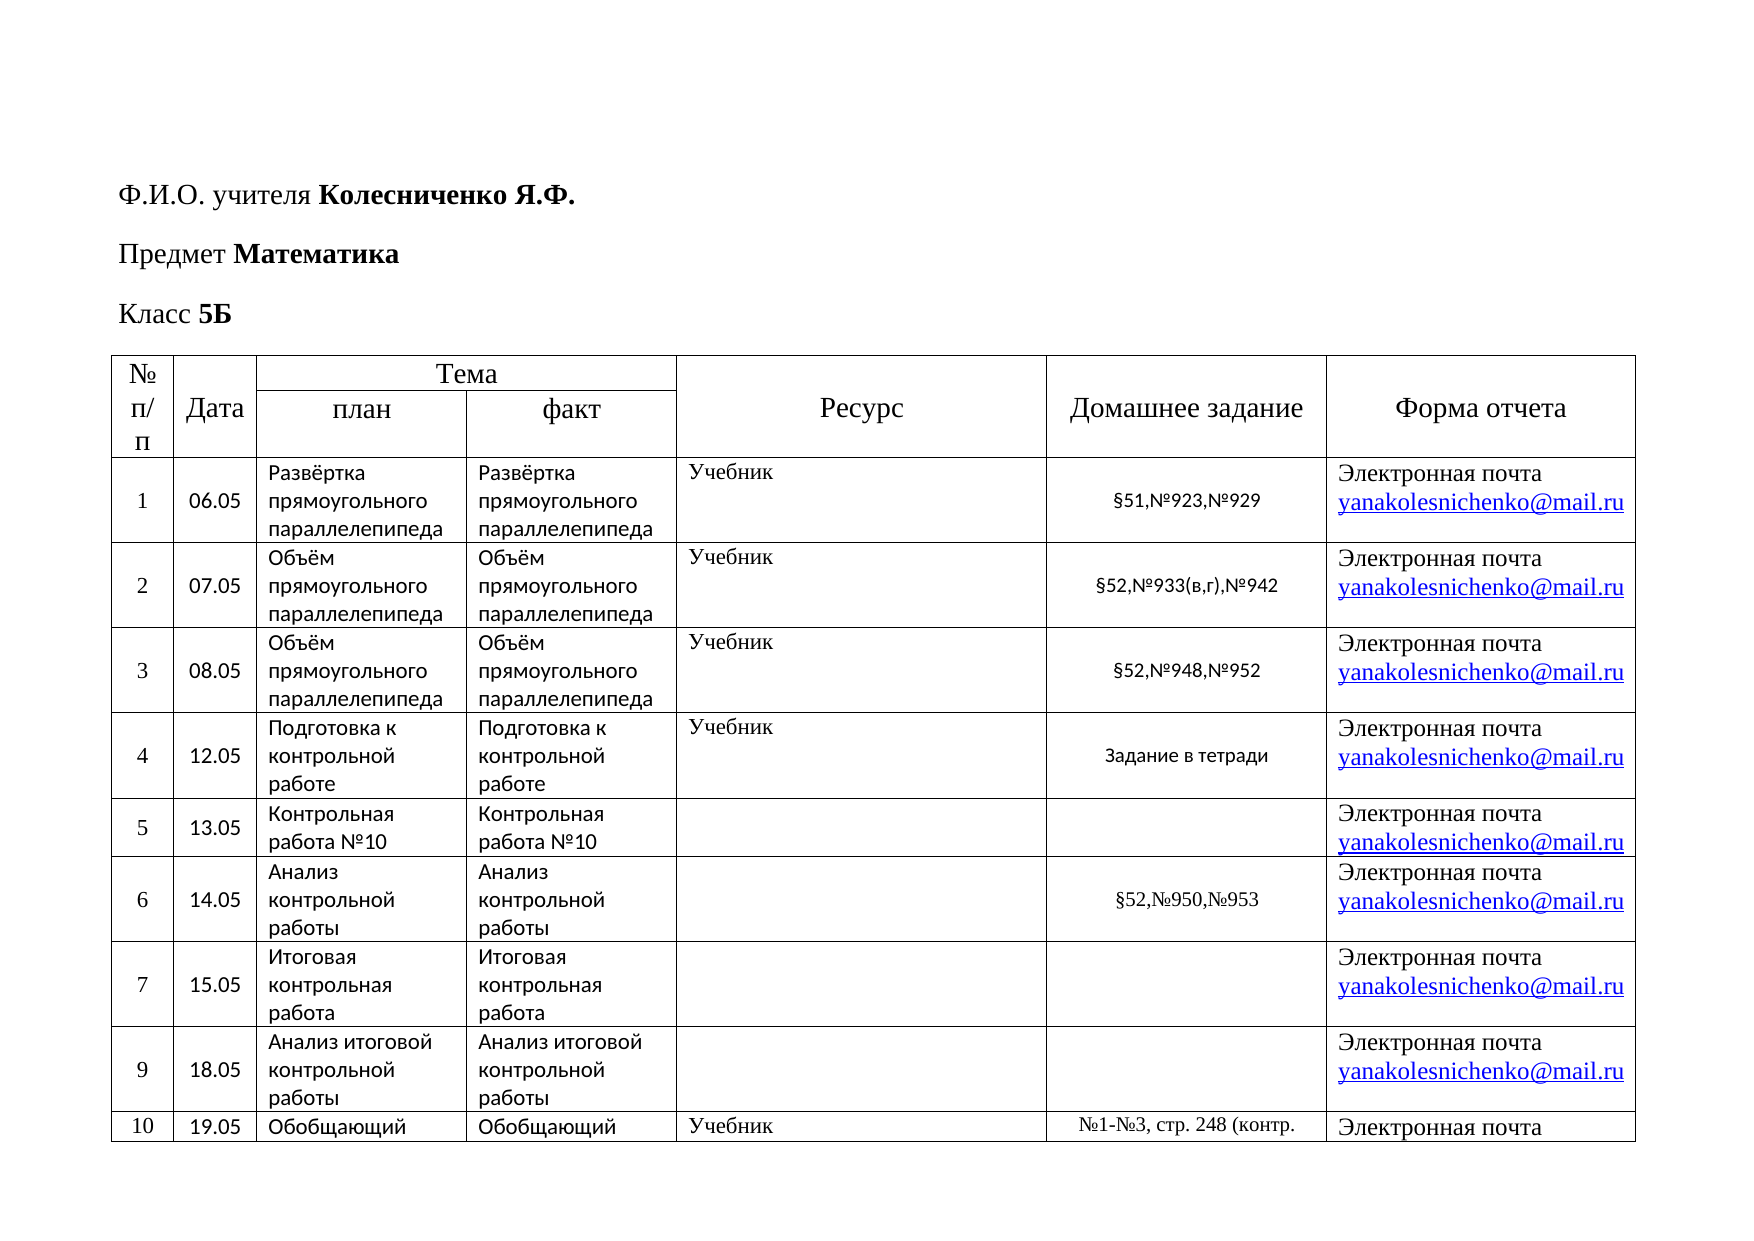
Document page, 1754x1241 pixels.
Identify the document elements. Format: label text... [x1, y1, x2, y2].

table_cell Электронная почта yanakolesnichenko@mail.ru [1327, 458, 1635, 542]
table_cell [677, 1027, 1046, 1111]
table_cell Учебник [677, 543, 1046, 627]
table_cell 10 [112, 1112, 173, 1141]
table_cell [677, 942, 1046, 1026]
table_cell Анализ итоговой контрольной работы [467, 1027, 676, 1111]
table_cell Электронная почта yanakolesnichenko@mail.ru [1327, 857, 1635, 941]
table_cell 9 [112, 1027, 173, 1111]
table_cell §52,№950,№953 [1047, 857, 1326, 941]
table_cell [1047, 942, 1326, 1026]
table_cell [257, 1112, 466, 1141]
table_cell Учебник [677, 713, 1046, 797]
table_cell Электронная почта yanakolesnichenko@mail.ru [1327, 713, 1635, 797]
table_cell Объём прямоугольного параллелепипеда [467, 543, 676, 627]
table_cell §51,№923,№929 [1047, 458, 1326, 542]
table_cell Анализ контрольной работы [467, 857, 676, 941]
table_cell 14.05 [174, 857, 256, 941]
table_header № п/п [112, 356, 173, 457]
table_header Ресурс [677, 356, 1046, 457]
table_cell Развёртка прямоугольного параллелепипеда [257, 458, 466, 542]
table_cell [677, 857, 1046, 941]
table_cell Электронная почта yanakolesnichenko@mail.ru [1327, 543, 1635, 627]
table_cell 7 [112, 942, 173, 1026]
table_cell Объём прямоугольного параллелепипеда [257, 543, 466, 627]
table_cell 1 [112, 458, 173, 542]
table_cell [1047, 1027, 1326, 1111]
table_cell план [257, 391, 466, 457]
table_cell Анализ итоговой контрольной работы [257, 1027, 466, 1111]
table_cell [677, 799, 1046, 856]
table_cell 18.05 [174, 1027, 256, 1111]
table_cell 5 [112, 799, 173, 856]
table_cell факт [467, 391, 676, 457]
table_cell 07.05 [174, 543, 256, 627]
table_cell 12.05 [174, 713, 256, 797]
text Предмет Математика [118, 237, 1636, 270]
table_cell Контрольная работа №10 [257, 799, 466, 856]
table_cell §52,№948,№952 [1047, 628, 1326, 712]
table_header Форма отчета [1327, 356, 1635, 457]
table_cell Задание в тетради [1047, 713, 1326, 797]
table_cell Электронная почта yanakolesnichenko@mail.ru [1327, 799, 1635, 856]
text Ф.И.О. учителя Колесниченко Я.Ф. [118, 177, 1636, 211]
table_cell Объём прямоугольного параллелепипеда [257, 628, 466, 712]
table_cell 3 [112, 628, 173, 712]
table_cell Учебник [677, 628, 1046, 712]
table_header Тема [257, 356, 676, 390]
table_cell Электронная почта yanakolesnichenko@mail.ru [1327, 628, 1635, 712]
table_cell 08.05 [174, 628, 256, 712]
table_cell Учебник [677, 458, 1046, 542]
table_cell Подготовка к контрольной работе [257, 713, 466, 797]
table_cell 13.05 [174, 799, 256, 856]
table_cell Развёртка прямоугольного параллелепипеда [467, 458, 676, 542]
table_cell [1327, 1112, 1635, 1141]
table_cell 2 [112, 543, 173, 627]
table_cell Итоговая контрольная работа [257, 942, 466, 1026]
table_cell Объём прямоугольного параллелепипеда [467, 628, 676, 712]
table_cell Итоговая контрольная работа [467, 942, 676, 1026]
table_header Домашнее задание [1047, 356, 1326, 457]
table_cell 4 [112, 713, 173, 797]
table_cell Контрольная работа №10 [467, 799, 676, 856]
table_cell §52,№933(в,г),№942 [1047, 543, 1326, 627]
table_cell 06.05 [174, 458, 256, 542]
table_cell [467, 1112, 676, 1141]
table_cell Учебник [677, 1112, 1046, 1141]
table_cell Электронная почта yanakolesnichenko@mail.ru [1327, 1027, 1635, 1111]
table_cell 15.05 [174, 942, 256, 1026]
table_cell Подготовка к контрольной работе [467, 713, 676, 797]
table_cell 6 [112, 857, 173, 941]
table_cell 19.05 [174, 1112, 256, 1141]
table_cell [1047, 1112, 1326, 1141]
table_header Дата [174, 356, 256, 457]
table_cell Анализ контрольной работы [257, 857, 466, 941]
table_cell [1047, 799, 1326, 856]
table_cell Электронная почта yanakolesnichenko@mail.ru [1327, 942, 1635, 1026]
text Класс 5Б [118, 296, 1636, 329]
